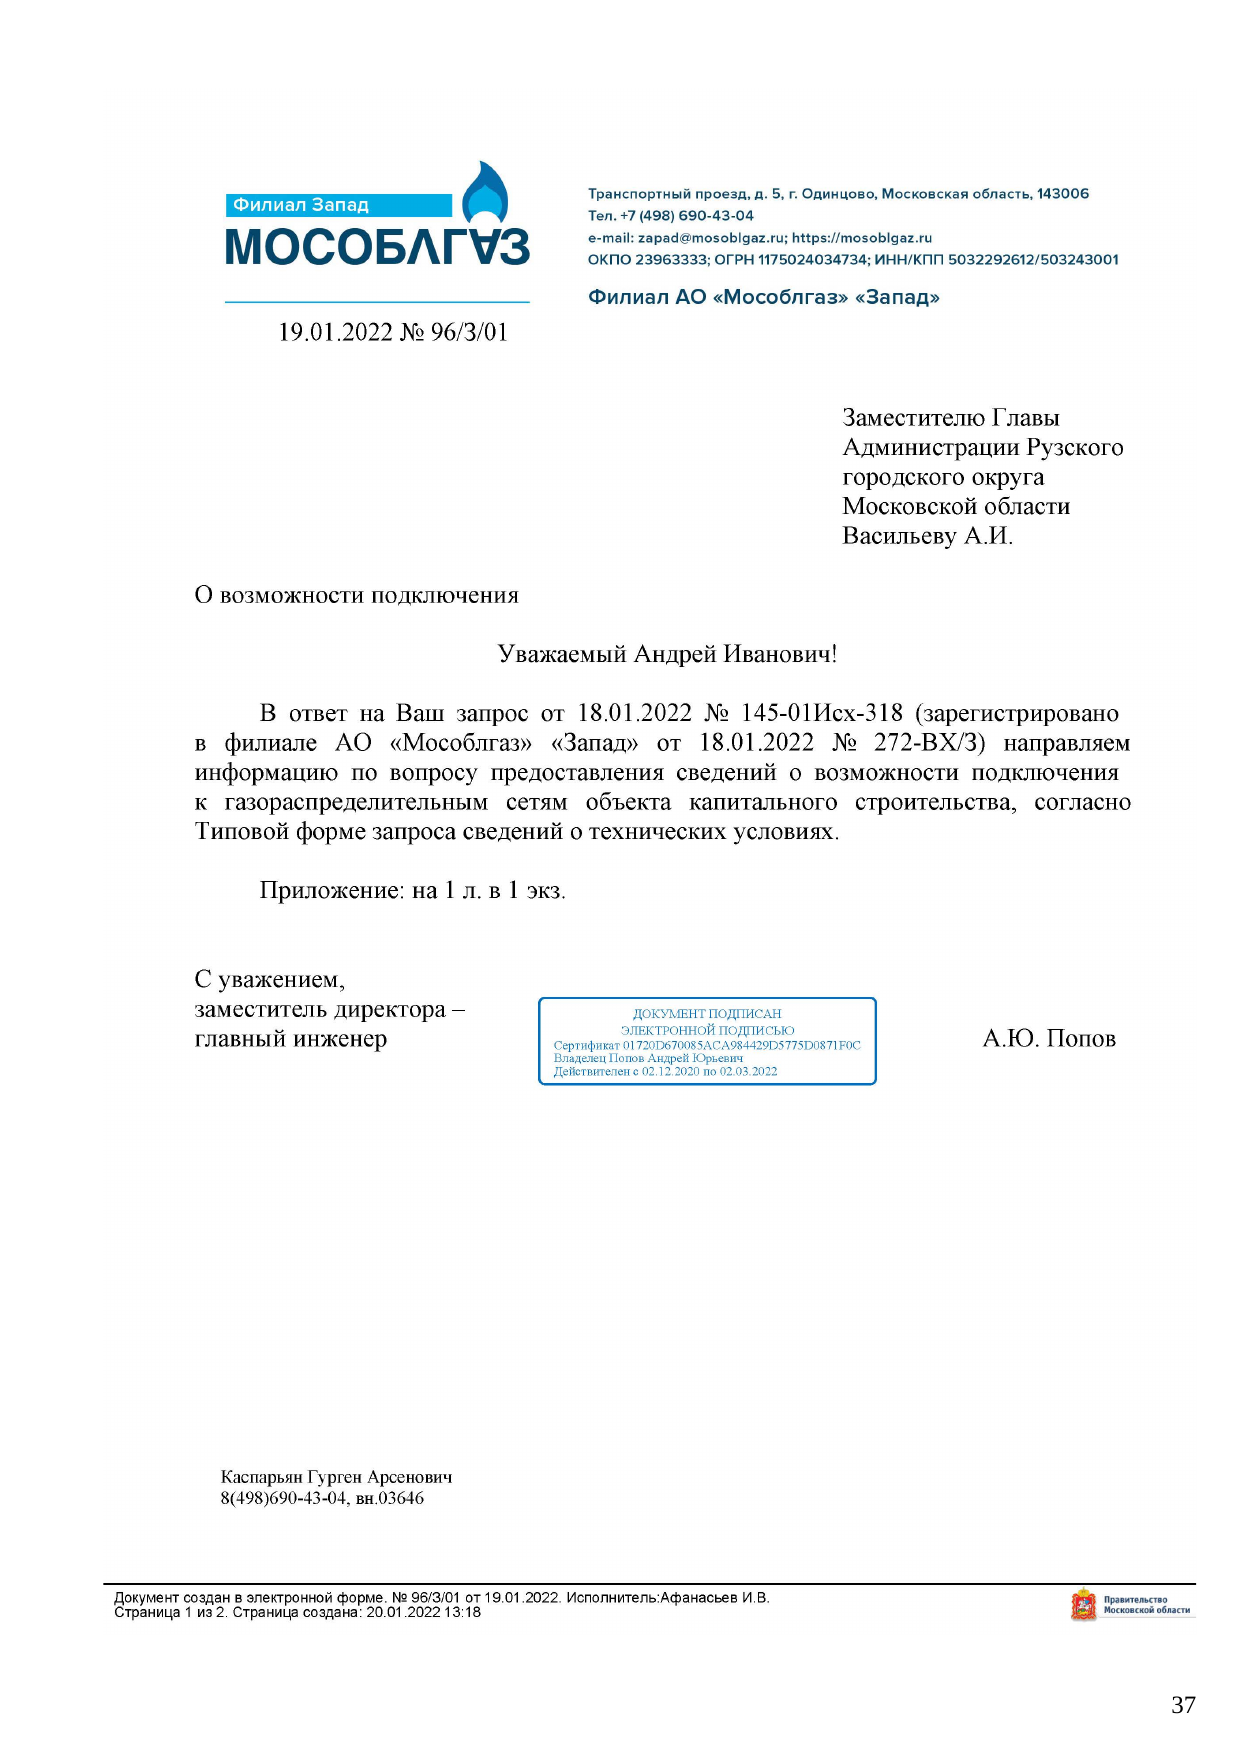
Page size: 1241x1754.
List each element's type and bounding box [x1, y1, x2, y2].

picture [103, 88, 1197, 1635]
